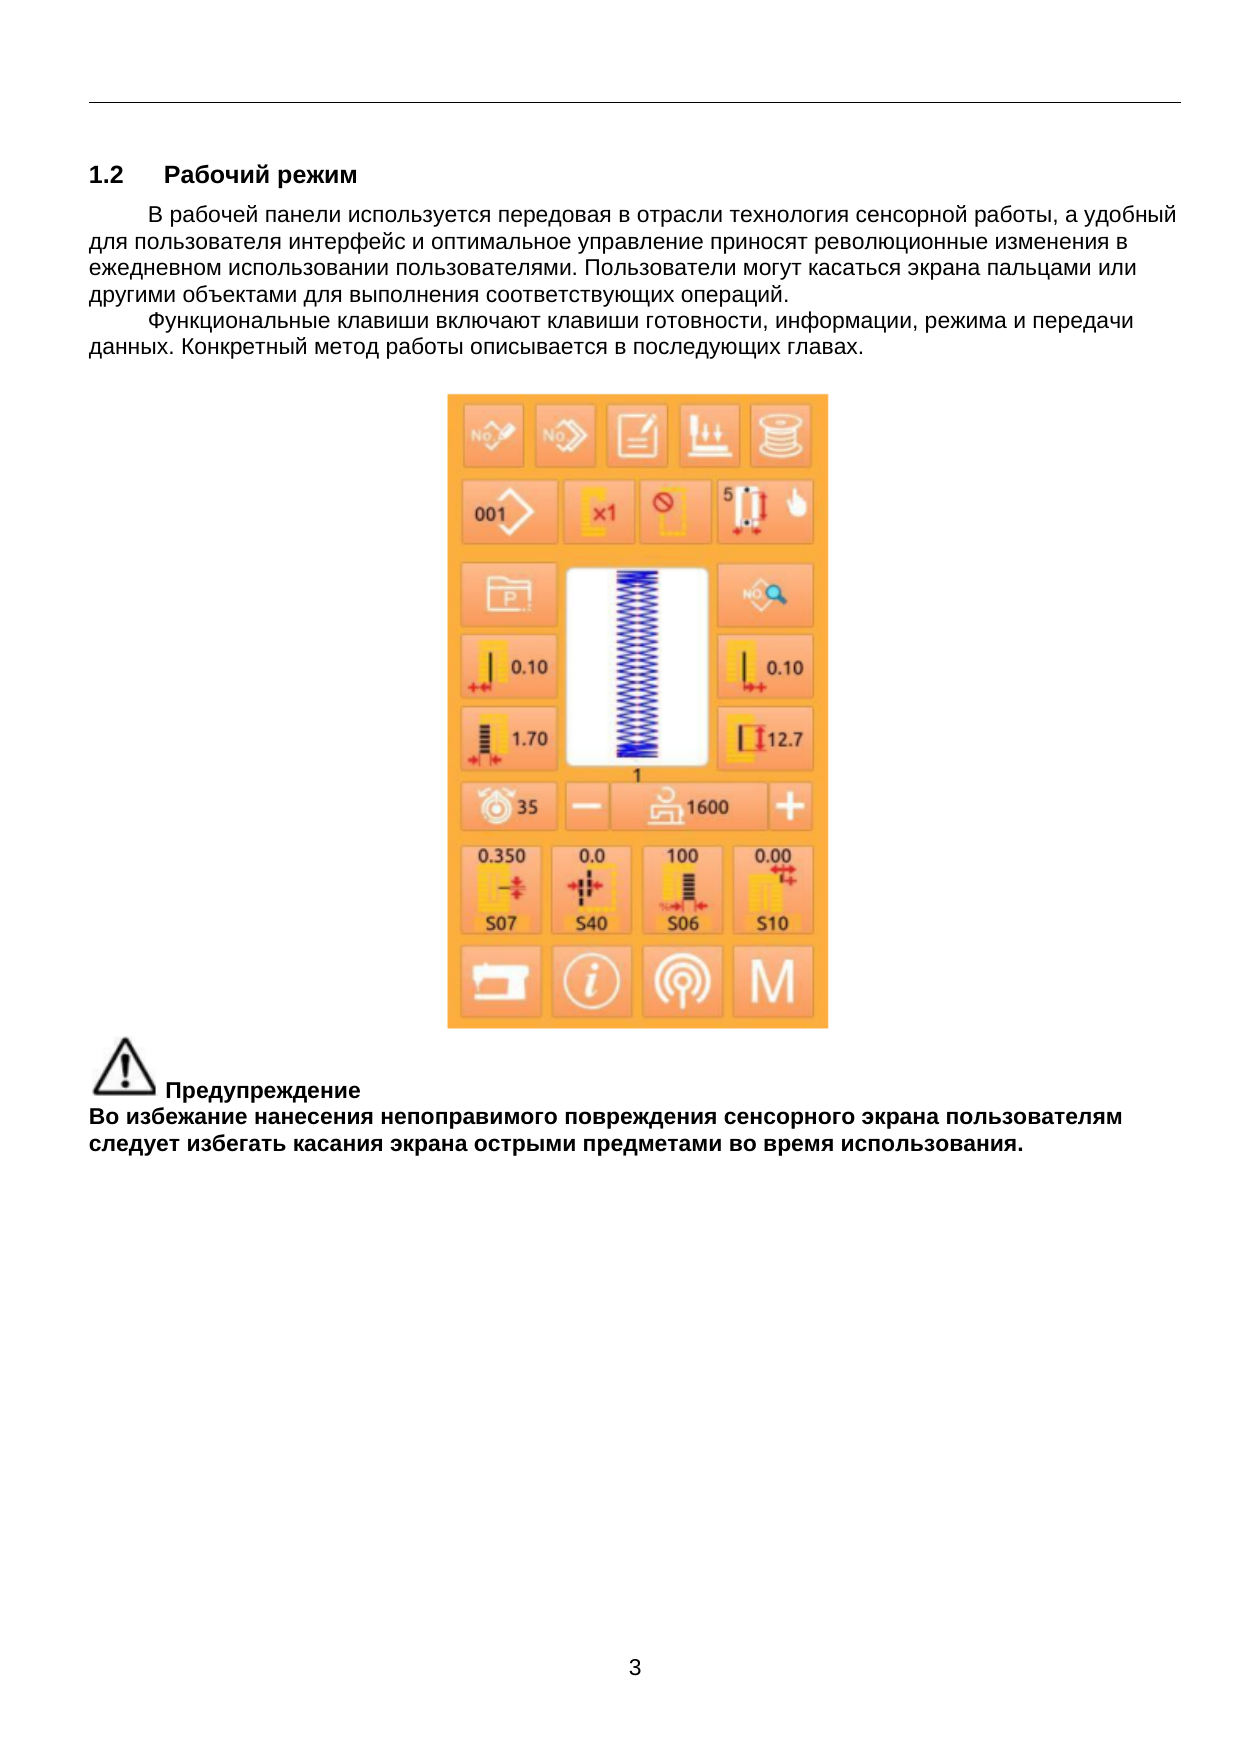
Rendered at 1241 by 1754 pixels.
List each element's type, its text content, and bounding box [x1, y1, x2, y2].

subtitle 1.2 Рабочий режим [89, 160, 1181, 189]
text Функциональные клавиши включают клавиши готовности, информации, режима и передачи данных. Конкретный метод работы описывается в последующих главах. [89, 307, 1181, 359]
text В рабочей панели используется передовая в отрасли технология сенсорной работы, а удобный для пользователя интерфейс и оптимальное управление приносят революционные изменения в ежедневном использовании пользователями. Пользователи могут касаться экрана пальцами или другими объектами для выполнения соответствующих операций. [89, 201, 1181, 307]
picture [88, 1034, 159, 1099]
picture [440, 386, 830, 1035]
text Предупреждение [89, 1034, 1181, 1103]
text Во избежание нанесения непоправимого повреждения сенсорного экрана пользователям следует избегать касания экрана острыми предметами во время использования. [89, 1103, 1181, 1156]
